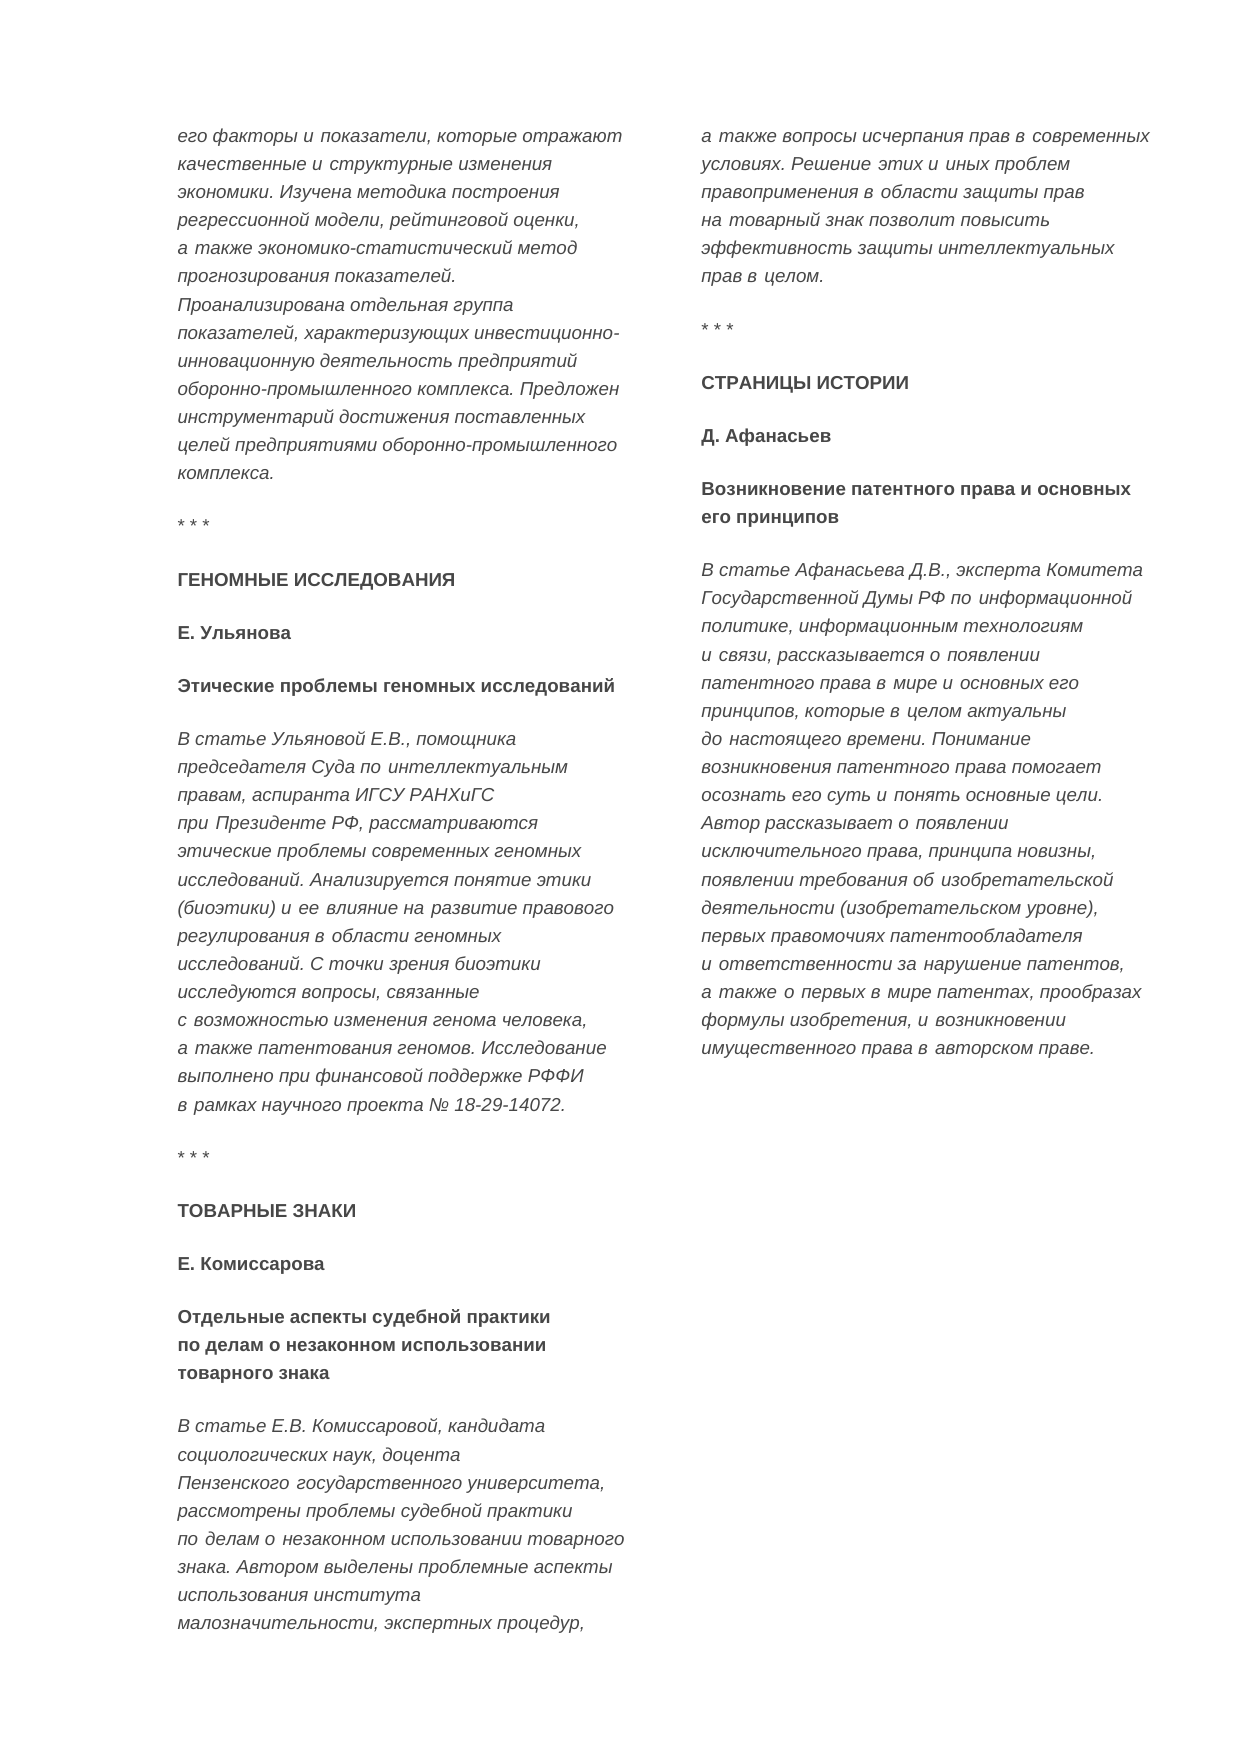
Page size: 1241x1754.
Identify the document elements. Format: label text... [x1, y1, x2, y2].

text ТОВАРНЫЕ ЗНАКИ [177, 1193, 627, 1221]
text Е. Ульянова [177, 615, 627, 643]
text * * * [177, 509, 627, 537]
text Е. Комиссарова [177, 1246, 627, 1274]
text Отдельные аспекты судебной практики по делам о незаконном использовании товарного знака [177, 1299, 627, 1384]
text * * * [701, 312, 1152, 340]
text В статье Е.В. Комиссаровой, кандидата социологических наук, доцента Пензенского государственного университета, рассмотрены проблемы судебной практики по делам о незаконном использовании товарного знака. Автором выделены проблемные аспекты использования института малозначительности, экспертных процедур, а также вопросы исчерпания прав в современных условиях. Решение этих и иных проблем правоприменения в области защиты прав на товарный знак позволит повысить эффективность защиты интеллектуальных прав в целом. [177, 1409, 627, 1634]
text * * * [177, 1140, 627, 1168]
text В статье Ульяновой Е.В., помощника председателя Суда по интеллектуальным правам, аспиранта ИГСУ РАНХиГС при Президенте РФ, рассматриваются этические проблемы современных геномных исследований. Анализируется понятие этики (биоэтики) и ее влияние на развитие правового регулирования в области геномных исследований. С точки зрения биоэтики исследуются вопросы, связанные с возможностью изменения генома человека, а также патентования геномов. Исследование выполнено при финансовой поддержке РФФИ в рамках научного проекта № 18-29-14072. [177, 721, 627, 1115]
text Возникновение патентного права и основных его принципов [701, 471, 1152, 527]
text Д. Афанасьев [701, 418, 1152, 446]
text Этические проблемы геномных исследований [177, 668, 627, 696]
text В статье Афанасьева Д.В., эксперта Комитета Государственной Думы РФ по информационной политике, информационным технологиям и связи, рассказывается о появлении патентного права в мире и основных его принципов, которые в целом актуальны до настоящего времени. Понимание возникновения патентного права помогает осознать его суть и понять основные цели. Автор рассказывает о появлении исключительного права, принципа новизны, появлении требования об изобретательской деятельности (изобретательском уровне), первых правомочиях патентообладателя и ответственности за нарушение патентов, а также о первых в мире патентах, прообразах формулы изобретения, и возникновении имущественного права в авторском праве. [701, 552, 1152, 1059]
text ГЕНОМНЫЕ ИССЛЕДОВАНИЯ [177, 562, 627, 590]
text В статье Е.В. Комиссаровой, кандидата социологических наук, доцента Пензенского государственного университета, рассмотрены проблемы судебной практики по делам о незаконном использовании товарного знака. Автором выделены проблемные аспекты использования института малозначительности, экспертных процедур, а также вопросы исчерпания прав в современных условиях. Решение этих и иных проблем правоприменения в области защиты прав на товарный знак позволит повысить эффективность защиты интеллектуальных прав в целом. [701, 118, 1152, 287]
text СТРАНИЦЫ ИСТОРИИ [701, 365, 1152, 393]
